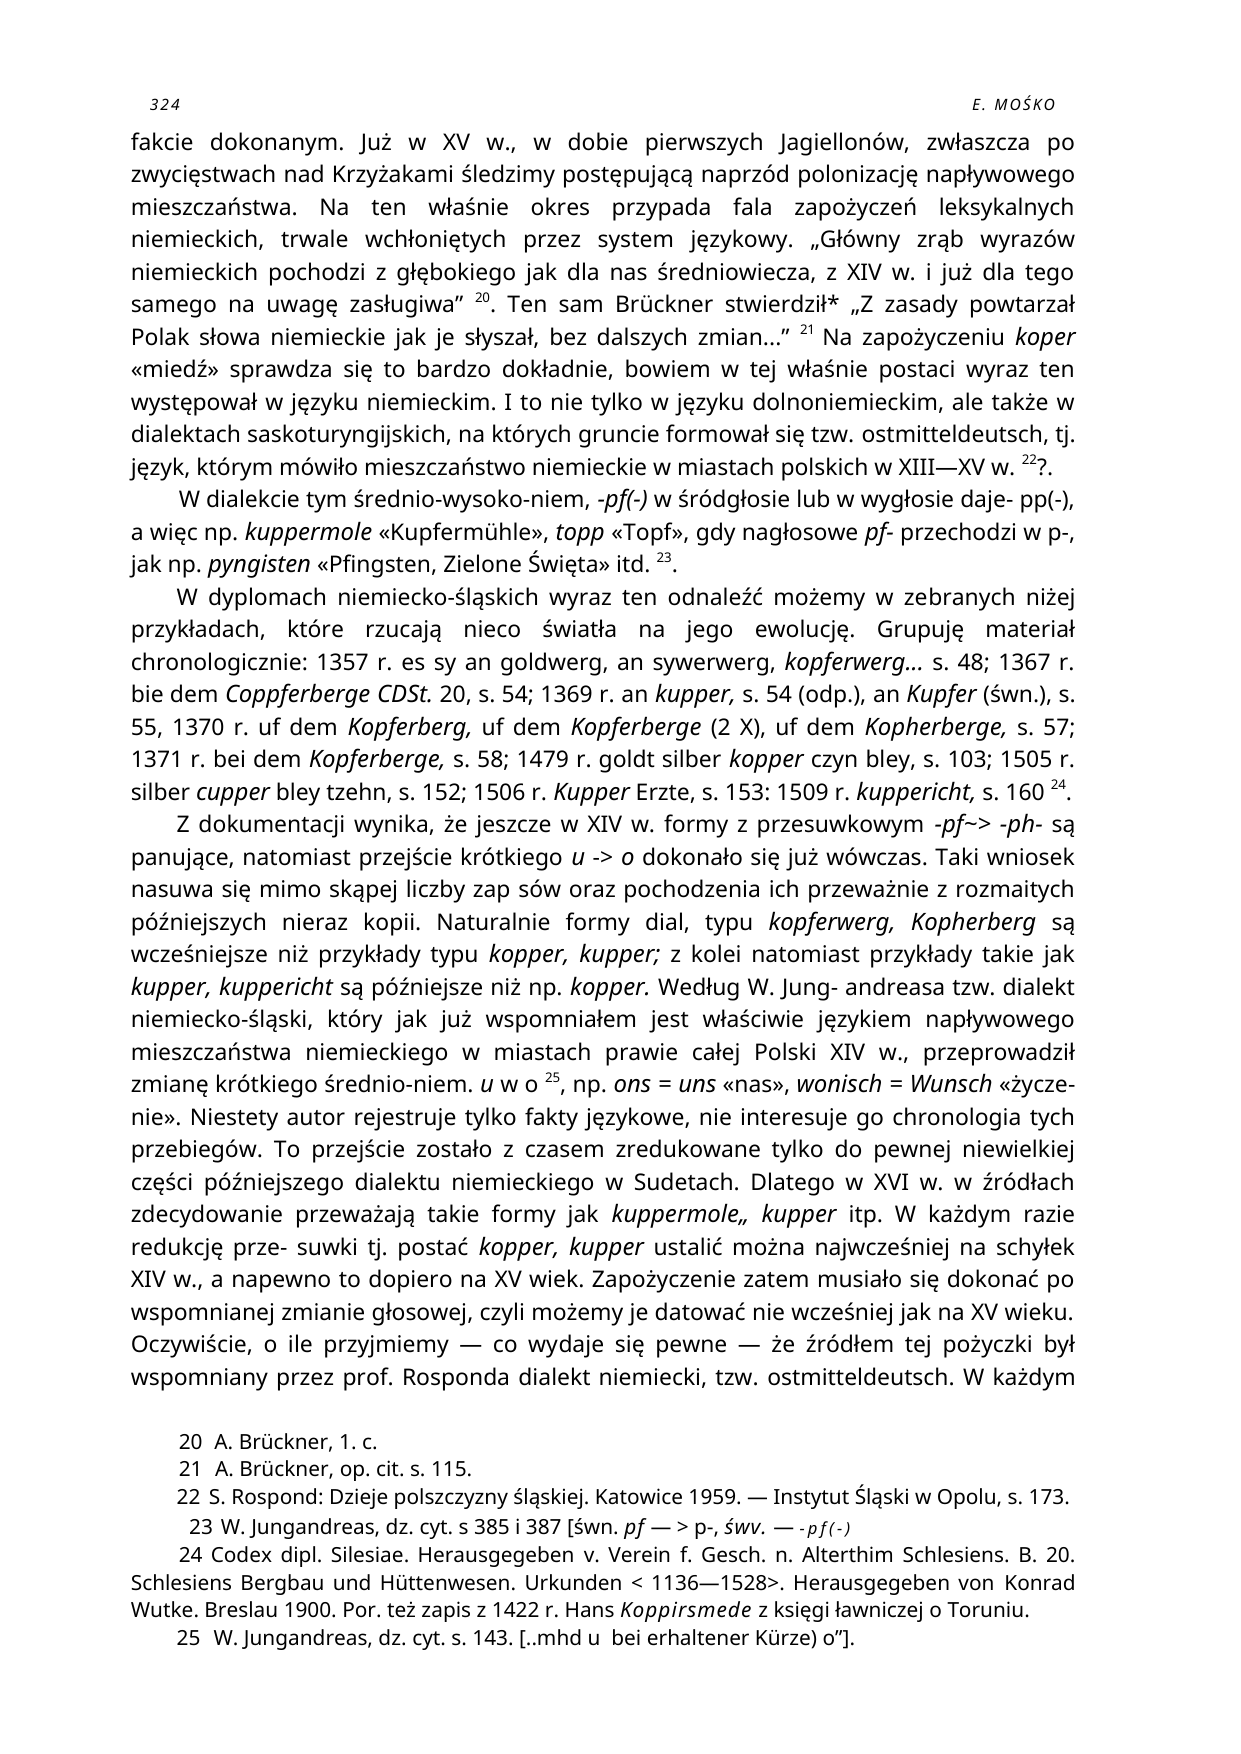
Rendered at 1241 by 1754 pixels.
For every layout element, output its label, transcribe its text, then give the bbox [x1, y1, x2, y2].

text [131, 807, 1076, 1392]
text Ale najpierw kilka ogólnych spostrzeżeń. Znakomity badacz słownictwa polskiego Al. Brückner pisał m.in.: „Już przy końcu XII w. docierał napływ niemiecki do Śląska, a w XIII rozlewał się od Śląska, Marchii, Pomorza po Wielkiej i Małej Polsce, po klasztorach cysterskich, po miastach, po wsiach nawet...” . Jednak z napływem Niemców do miast polskich nie od razu wchodzi do języka polskiego cały zasób leksykalnych zapożyczeń niemieckich. Mimo że używa się wyrazów niemieckich masowo jako barbaryzmów językowych, proces przyswajania ich, tj. włączania na stałe do systemu językowego, dokonywa się stopniowo, w miarę jak mieszczaństwo ulega powolnej polonizacji, co następuje w ciągu XIV—XV w., aż ostatecznie w XVI w. możemy mówić o tym jako o fakcie dokonanym. Już w XV w., w dobie pierwszych Jagiellonów, zwłaszcza po zwycięstwach nad Krzyżakami śledzimy postępującą naprzód polonizację napływowego mieszczaństwa. Na ten właśnie okres przypada fala zapożyczeń leksykalnych niemieckich, trwale wchłoniętych przez system językowy. „Główny zrąb wyrazów niemieckich pochodzi z głębokiego jak dla nas średniowiecza, z XIV w. i już dla tego samego na uwagę zasługiwa” . Ten sam Brückner stwierdził* „Z zasady powtarzał Polak słowa niemieckie jak je słyszał, bez dalszych zmian...” Na zapożyczeniu koper «miedź» sprawdza się to bardzo dokładnie, bowiem w tej właśnie postaci wyraz ten występował w języku niemieckim. I to nie tylko w języku dolnoniemieckim, ale także w dialektach saskoturyngijskich, na których gruncie formował się tzw. ostmitteldeutsch, tj. język, którym mówiło mieszczaństwo niemieckie w miastach polskich w XIII—XV w. ?. [131, 124, 1076, 482]
text W dialekcie tym średnio-wysoko-niem, -pf(-) w śródgłosie lub w wygłosie daje- pp(-), a więc np. kuppermole «Kupfermühle», topp «Topf», gdy nagłosowe pf- przechodzi w p-, jak np. pyngisten «Pfingsten, Zielone Święta» itd. . [131, 482, 1076, 579]
text W dyplomach niemiecko-śląskich wyraz ten odnaleźć możemy w zebranych niżej przykładach, które rzucają nieco światła na jego ewolucję. Grupuję materiał chronologicznie: 1357 r. es sy an goldwerg, an sywerwerg, kopferwerg... s. 48; 1367 r. bie dem Coppferberge CDSt. 20, s. 54; 1369 r. an kupper, s. 54 (odp.), an Kupfer (śwn.), s. 55, 1370 r. uf dem Kopferberg, uf dem Kopferberge (2 X), uf dem Kopherberge, s. 57; 1371 r. bei dem Kopferberge, s. 58; 1479 r. goldt silber kopper czyn bley, s. 103; 1505 r. silber cupper bley tzehn, s. 152; 1506 r. Kupper Erzte, s. 153: 1509 r. kuppericht, s. 160 . [131, 579, 1076, 807]
